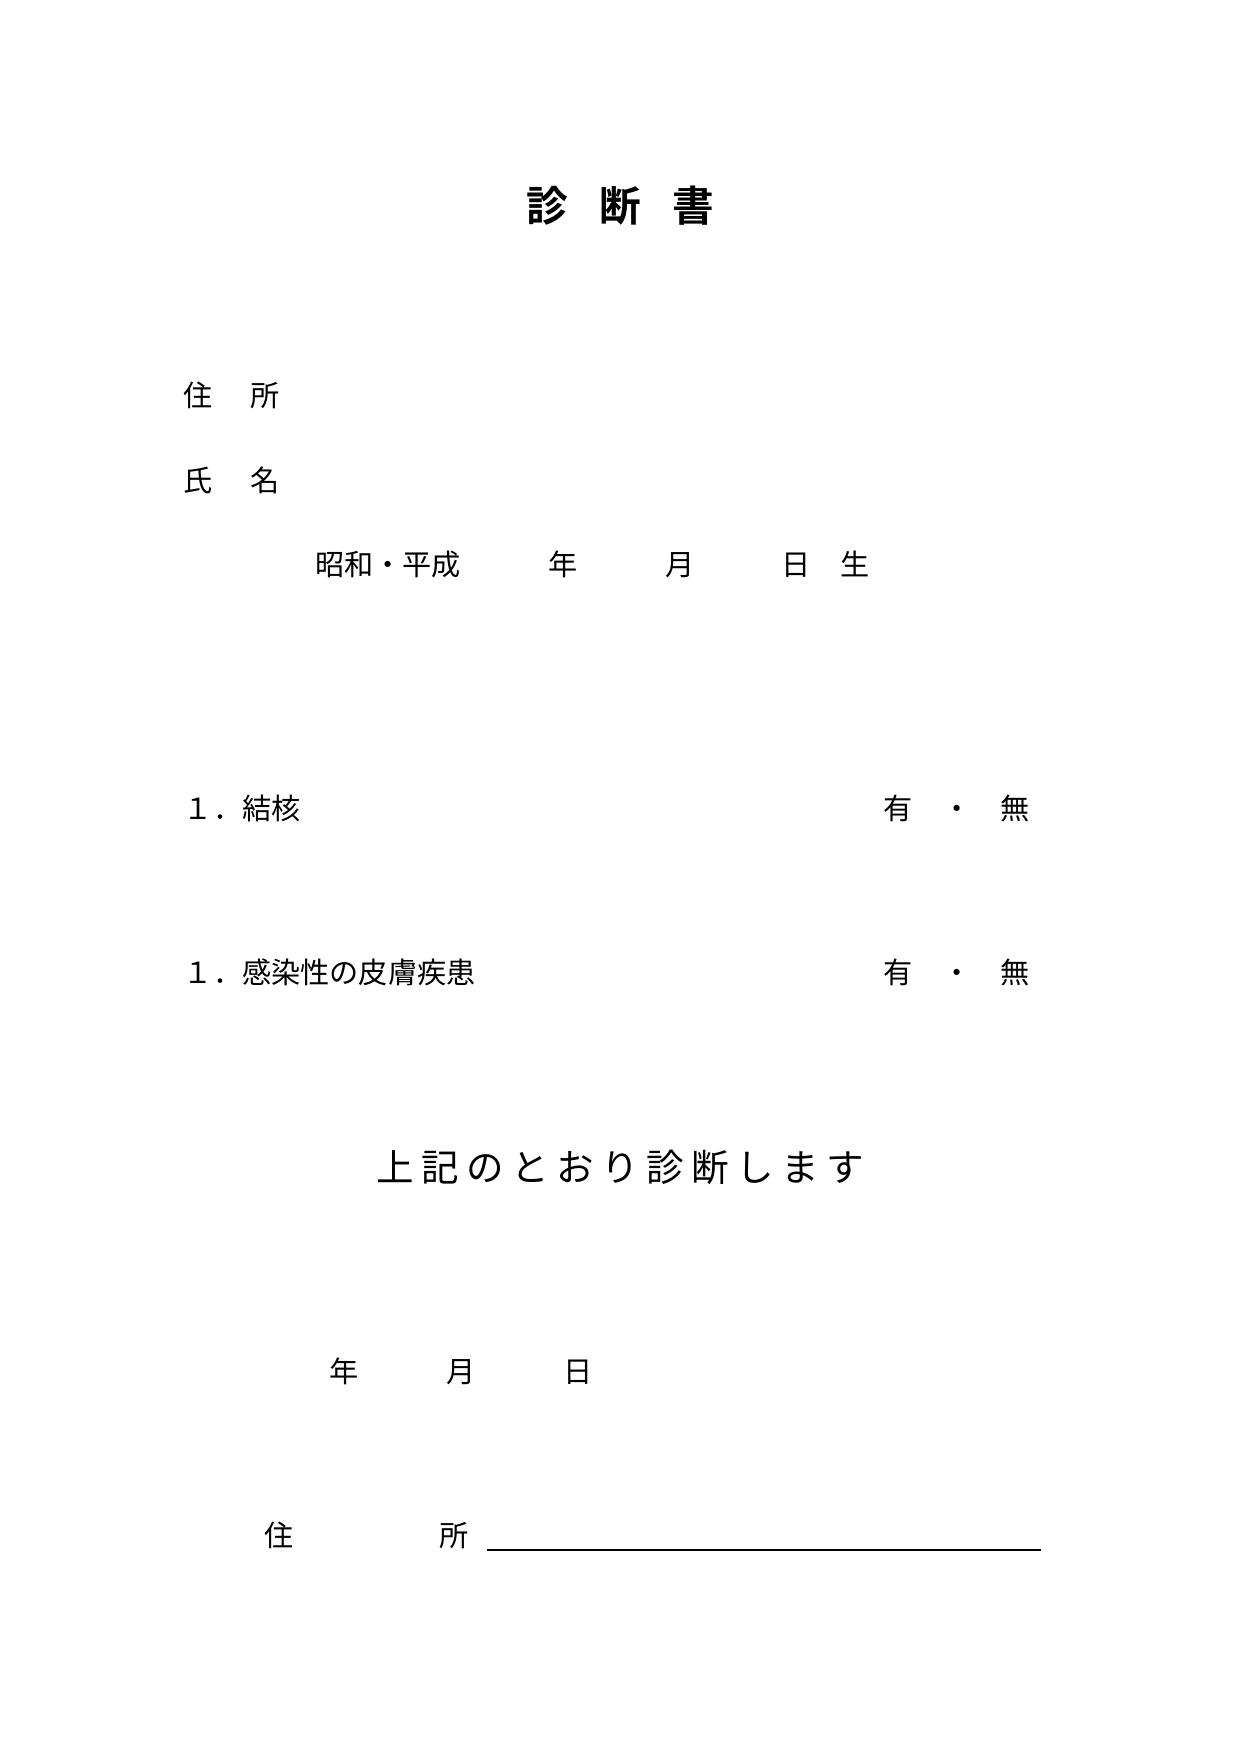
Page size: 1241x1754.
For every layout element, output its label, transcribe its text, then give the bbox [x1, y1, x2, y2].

text 住 所 [118, 1513, 1122, 1555]
text 氏名 [184, 457, 1122, 500]
text １．感染性の皮膚疾患 有 ・ 無 [184, 949, 1122, 992]
text 上記のとおり診断します [118, 1138, 1122, 1192]
text 年 月 日 [184, 1349, 1122, 1391]
text 昭和・平成 年 月 日 生 [315, 542, 1122, 584]
text 診断書 [118, 173, 1122, 233]
text １．結核 有 ・ 無 [184, 785, 1122, 828]
text 住所 [184, 373, 1122, 415]
